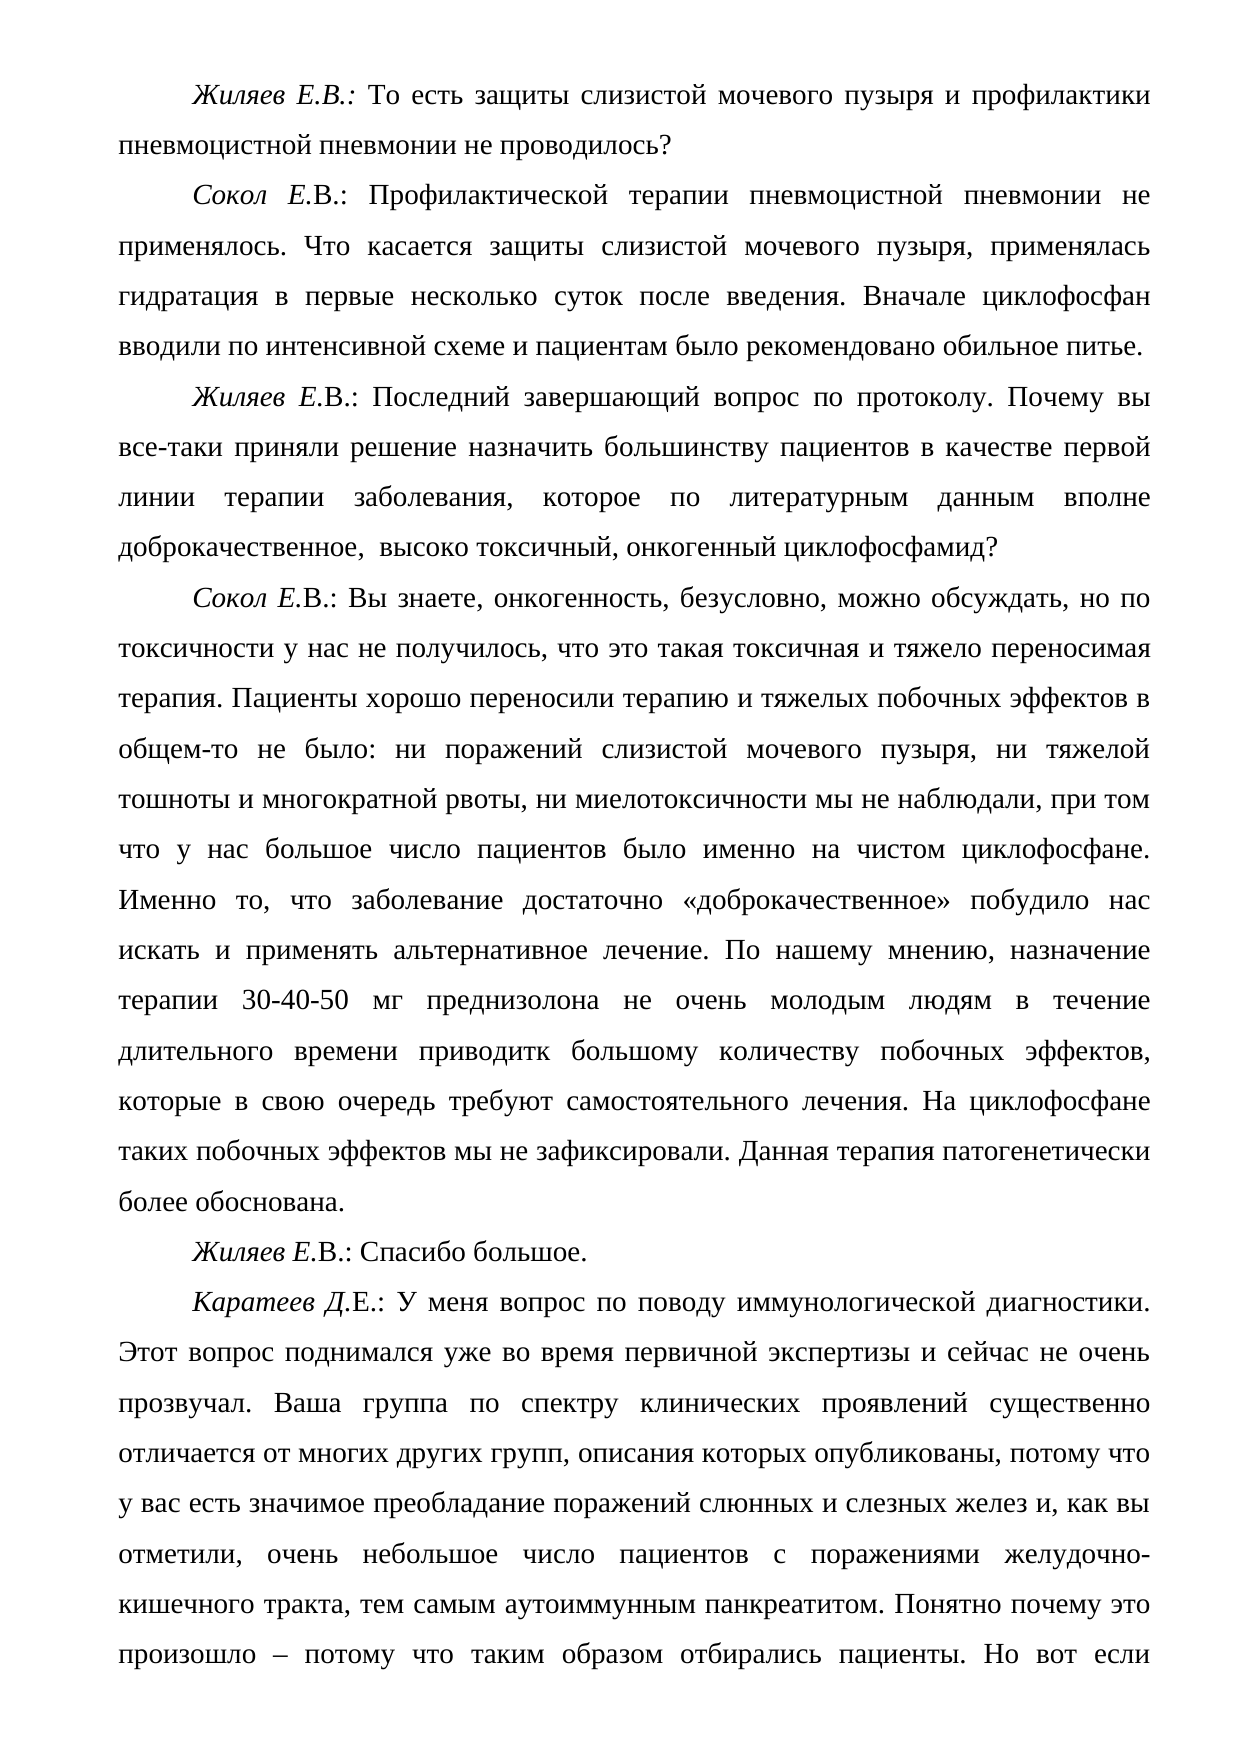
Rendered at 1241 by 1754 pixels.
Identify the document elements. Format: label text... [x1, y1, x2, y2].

text Жиляев Е.В.: Спасибо большое. [118, 1234, 1152, 1267]
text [118, 1284, 1152, 1670]
text Сокол Е.В.: Вы знаете, онкогенность, безусловно, можно обсуждать, но по токсичности у нас не получилось, что это такая токсичная и тяжело переносимая терапия. Пациенты хорошо переносили терапию и тяжелых побочных эффектов в общем-то не было: ни поражений слизистой мочевого пузыря, ни тяжелой тошноты и многократной рвоты, ни миелотоксичности мы не наблюдали, при том что у нас большое число пациентов было именно на чистом циклофосфане. Именно то, что заболевание достаточно «доброкачественное» побудило нас искать и применять альтернативное лечение. По нашему мнению, назначение терапии 30-40-50 мг преднизолона не очень молодым людям в течение длительного времени приводитк большому количеству побочных эффектов, которые в свою очередь требуют самостоятельного лечения. На циклофосфане таких побочных эффектов мы не зафиксировали. Данная терапия патогенетически более обоснована. [118, 580, 1152, 1217]
text Жиляев Е.В.: Последний завершающий вопрос по протоколу. Почему вы все-таки приняли решение назначить большинству пациентов в качестве первой линии терапии заболевания, которое по литературным данным вполне доброкачественное, высоко токсичный, онкогенный циклофосфамид? [118, 379, 1152, 563]
text Жиляев Е.В.: То есть защиты слизистой мочевого пузыря и профилактики пневмоцистной пневмонии не проводилось? [118, 77, 1152, 161]
text Сокол Е.В.: Профилактической терапии пневмоцистной пневмонии не применялось. Что касается защиты слизистой мочевого пузыря, применялась гидратация в первые несколько суток после введения. Вначале циклофосфан вводили по интенсивной схеме и пациентам было рекомендовано обильное питье. [118, 177, 1152, 362]
